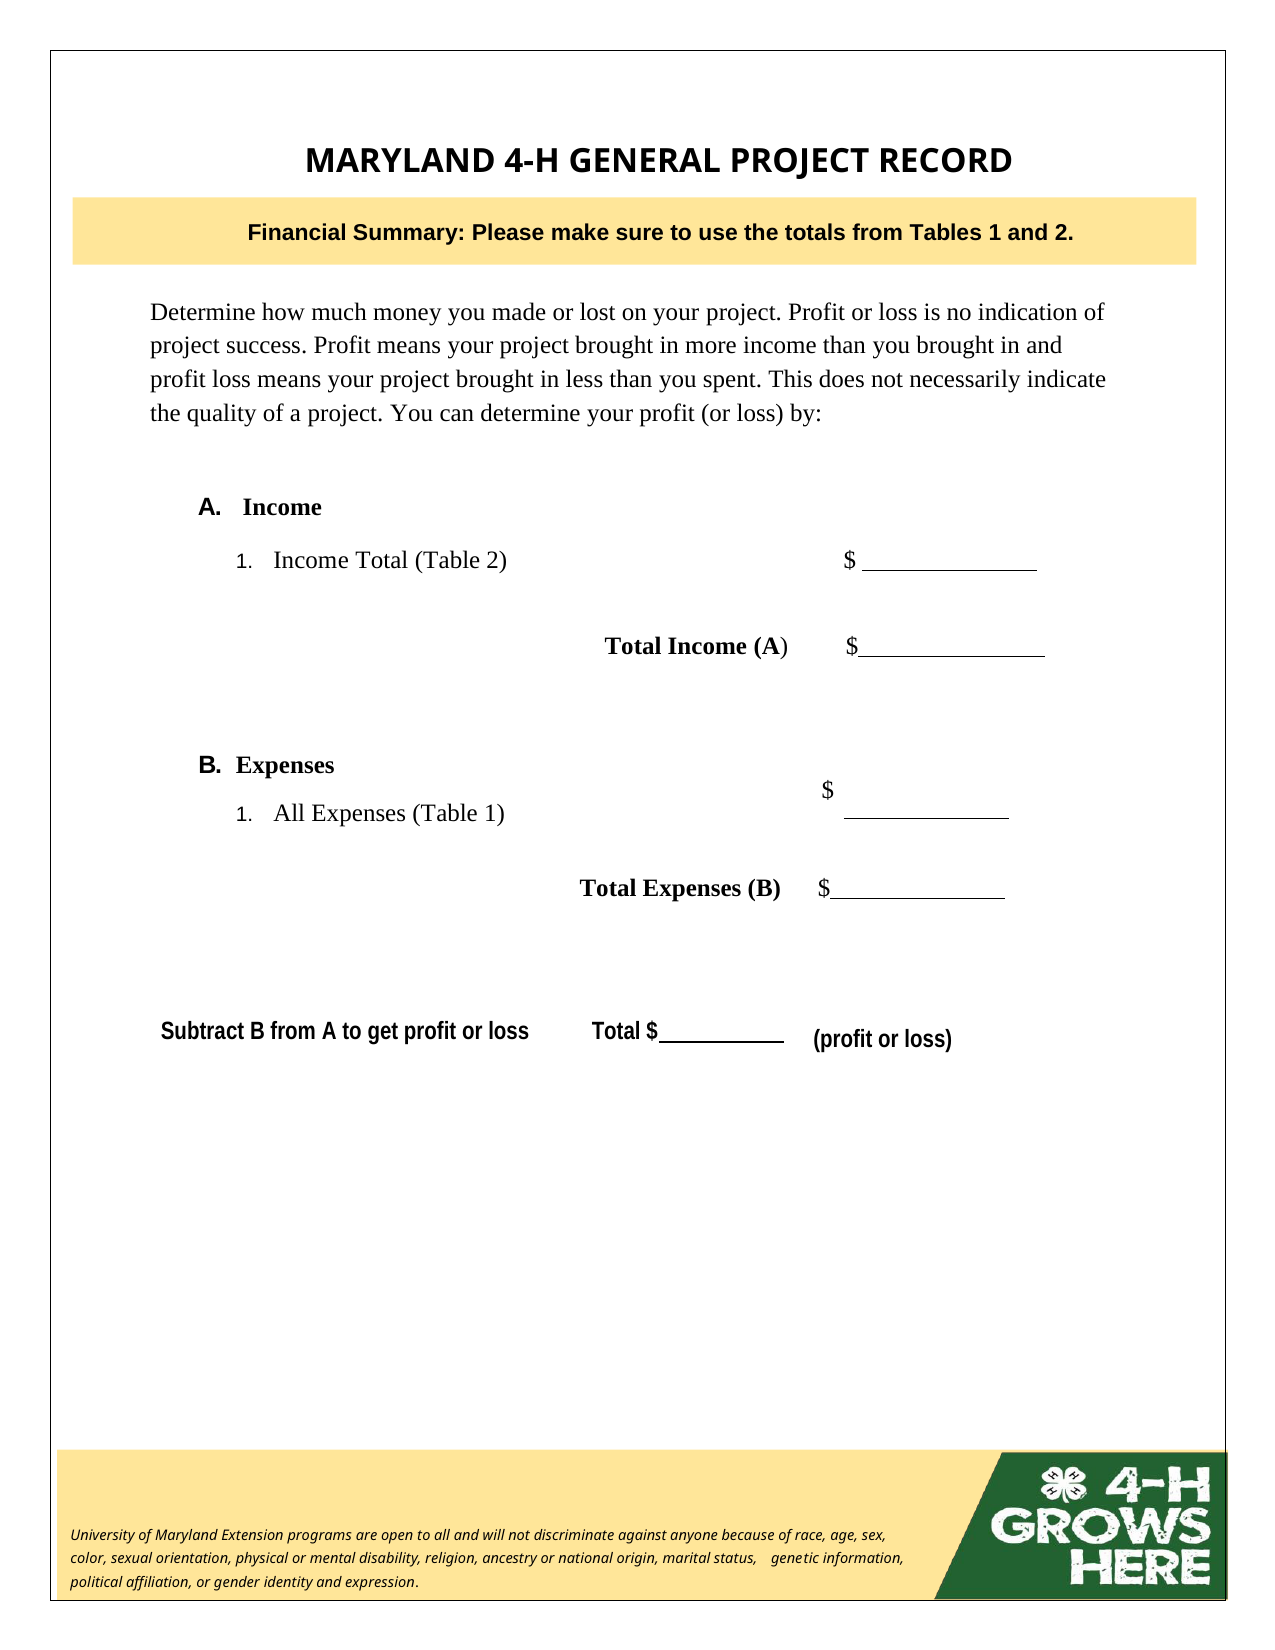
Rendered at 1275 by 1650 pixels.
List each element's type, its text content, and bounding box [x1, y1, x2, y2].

list All Expenses (Table 1) [236, 804, 1133, 825]
text Total Income (A) $ [604, 631, 1133, 660]
subtitle Income [198, 492, 1133, 521]
subtitle Expenses [198, 749, 1133, 778]
text Subtract B from A to get profit or loss Total $ [161, 1016, 784, 1045]
picture [55, 1431, 1258, 1632]
text University of Maryland Extension programs are open to all and will not discriminate against anyone because of race, age, sex, color, sexual orientation, physical or mental disability, religion, ancestry or national origin, marital status, genetic information, political affiliation, or gender identity and expression. [70, 1524, 926, 1591]
text MARYLAND 4-H GENERAL PROJECT RECORD [304, 137, 1133, 182]
text $ [58, 779, 834, 804]
list Income Total (Table 2) $ [236, 545, 1133, 573]
text Financial Summary: Please make sure to use the totals from Tables 1 and 2. [247, 219, 1133, 245]
text (profit or loss) [813, 1023, 1133, 1052]
text Determine how much money you made or lost on your project. Profit or loss is no indication of project success. Profit means your project brought in more income than you brought in and profit loss means your project brought in less than you spent. This does not necessarily indicate the quality of a project. You can determine your profit (or loss) by: [150, 297, 1122, 427]
subtitle Total Expenses (B) $ [579, 873, 1133, 902]
picture [55, 1431, 1225, 1600]
